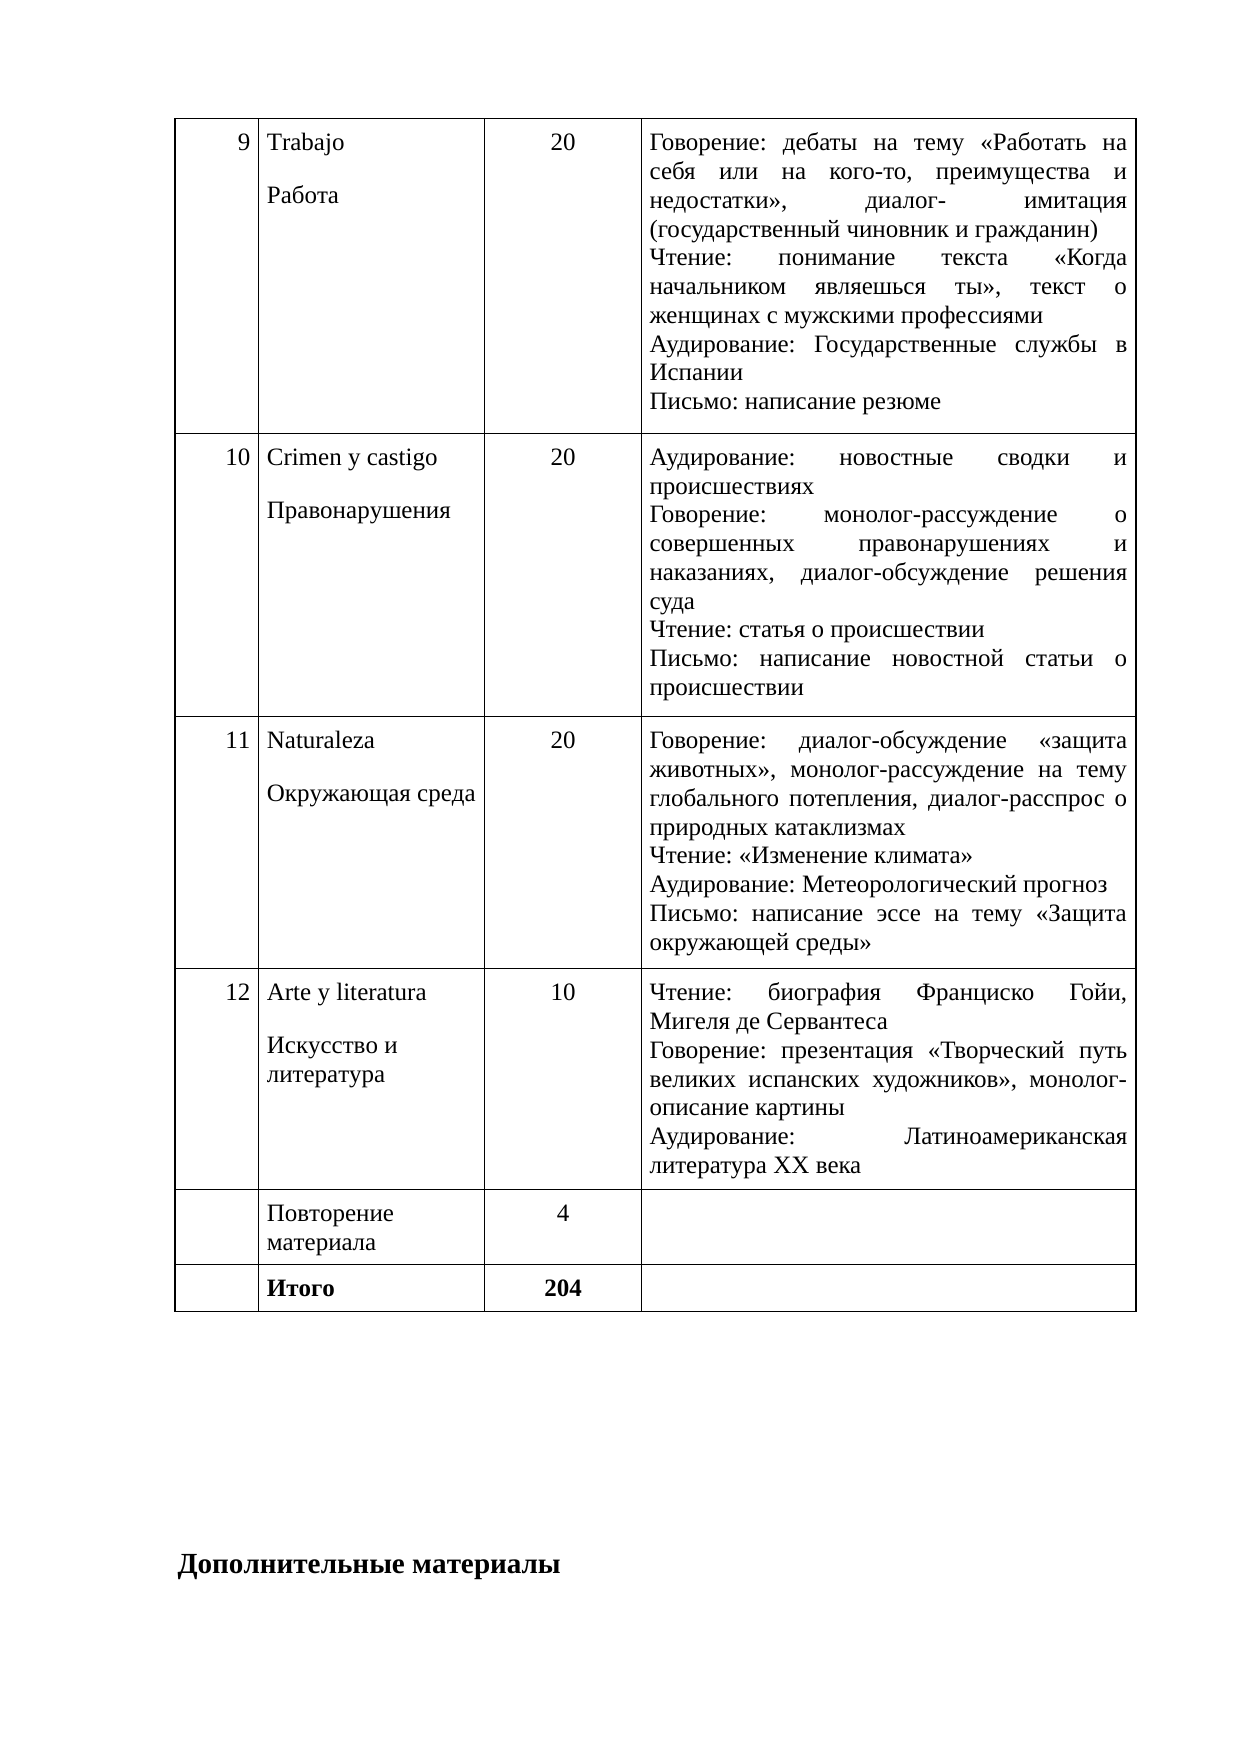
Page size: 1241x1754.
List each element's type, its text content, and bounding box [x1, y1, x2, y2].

table_cell [176, 1265, 258, 1311]
table_cell Arte y literatura Искусство и литература [259, 969, 484, 1189]
table_cell 11 [176, 717, 258, 968]
table_cell 20 [485, 717, 641, 968]
table_cell 12 [176, 969, 258, 1189]
table_cell Повторение материала [259, 1190, 484, 1264]
table_cell 9 [176, 119, 258, 433]
table_cell Чтение: биография Франциско Гойи, Мигеля де Сервантеса Говорение: презентация «Творческий путь великих испанских художников», монолог-описание картины Аудирование: Латиноамериканская литература XX века [642, 969, 1135, 1189]
table_cell 204 [485, 1265, 641, 1311]
table_cell 10 [176, 434, 258, 716]
table_cell [642, 1265, 1135, 1311]
table_cell 10 [485, 969, 641, 1189]
table_cell 4 [485, 1190, 641, 1264]
table_cell [176, 1190, 258, 1264]
table_cell 20 [485, 434, 641, 716]
table_cell 20 [485, 119, 641, 433]
table_cell Итого [259, 1265, 484, 1311]
table_cell Trabajo Работа [259, 119, 484, 433]
table_cell Naturaleza Окружающая среда [259, 717, 484, 968]
table_cell Говорение: диалог-обсуждение «защита животных», монолог-рассуждение на тему глобального потепления, диалог-расспрос о природных катаклизмах Чтение: «Изменение климата» Аудирование: Метеорологический прогноз Письмо: написание эссе на тему «Защита окружающей среды» [642, 717, 1135, 968]
table_cell Аудирование: новостные сводки и происшествиях Говорение: монолог-рассуждение о совершенных правонарушениях и наказаниях, диалог-обсуждение решения суда Чтение: статья о происшествии Письмо: написание новостной статьи о происшествии [642, 434, 1135, 716]
table_cell Говорение: дебаты на тему «Работать на себя или на кого-то, преимущества и недостатки», диалог- имитация (государственный чиновник и гражданин) Чтение: понимание текста «Когда начальником являешься ты», текст о женщинах с мужскими профессиями Аудирование: Государственные службы в Испании Письмо: написание резюме [642, 119, 1135, 433]
table_cell Crimen y castigo Правонарушения [259, 434, 484, 716]
table_cell [642, 1190, 1135, 1264]
text Дополнительные материалы [177, 1546, 1152, 1580]
